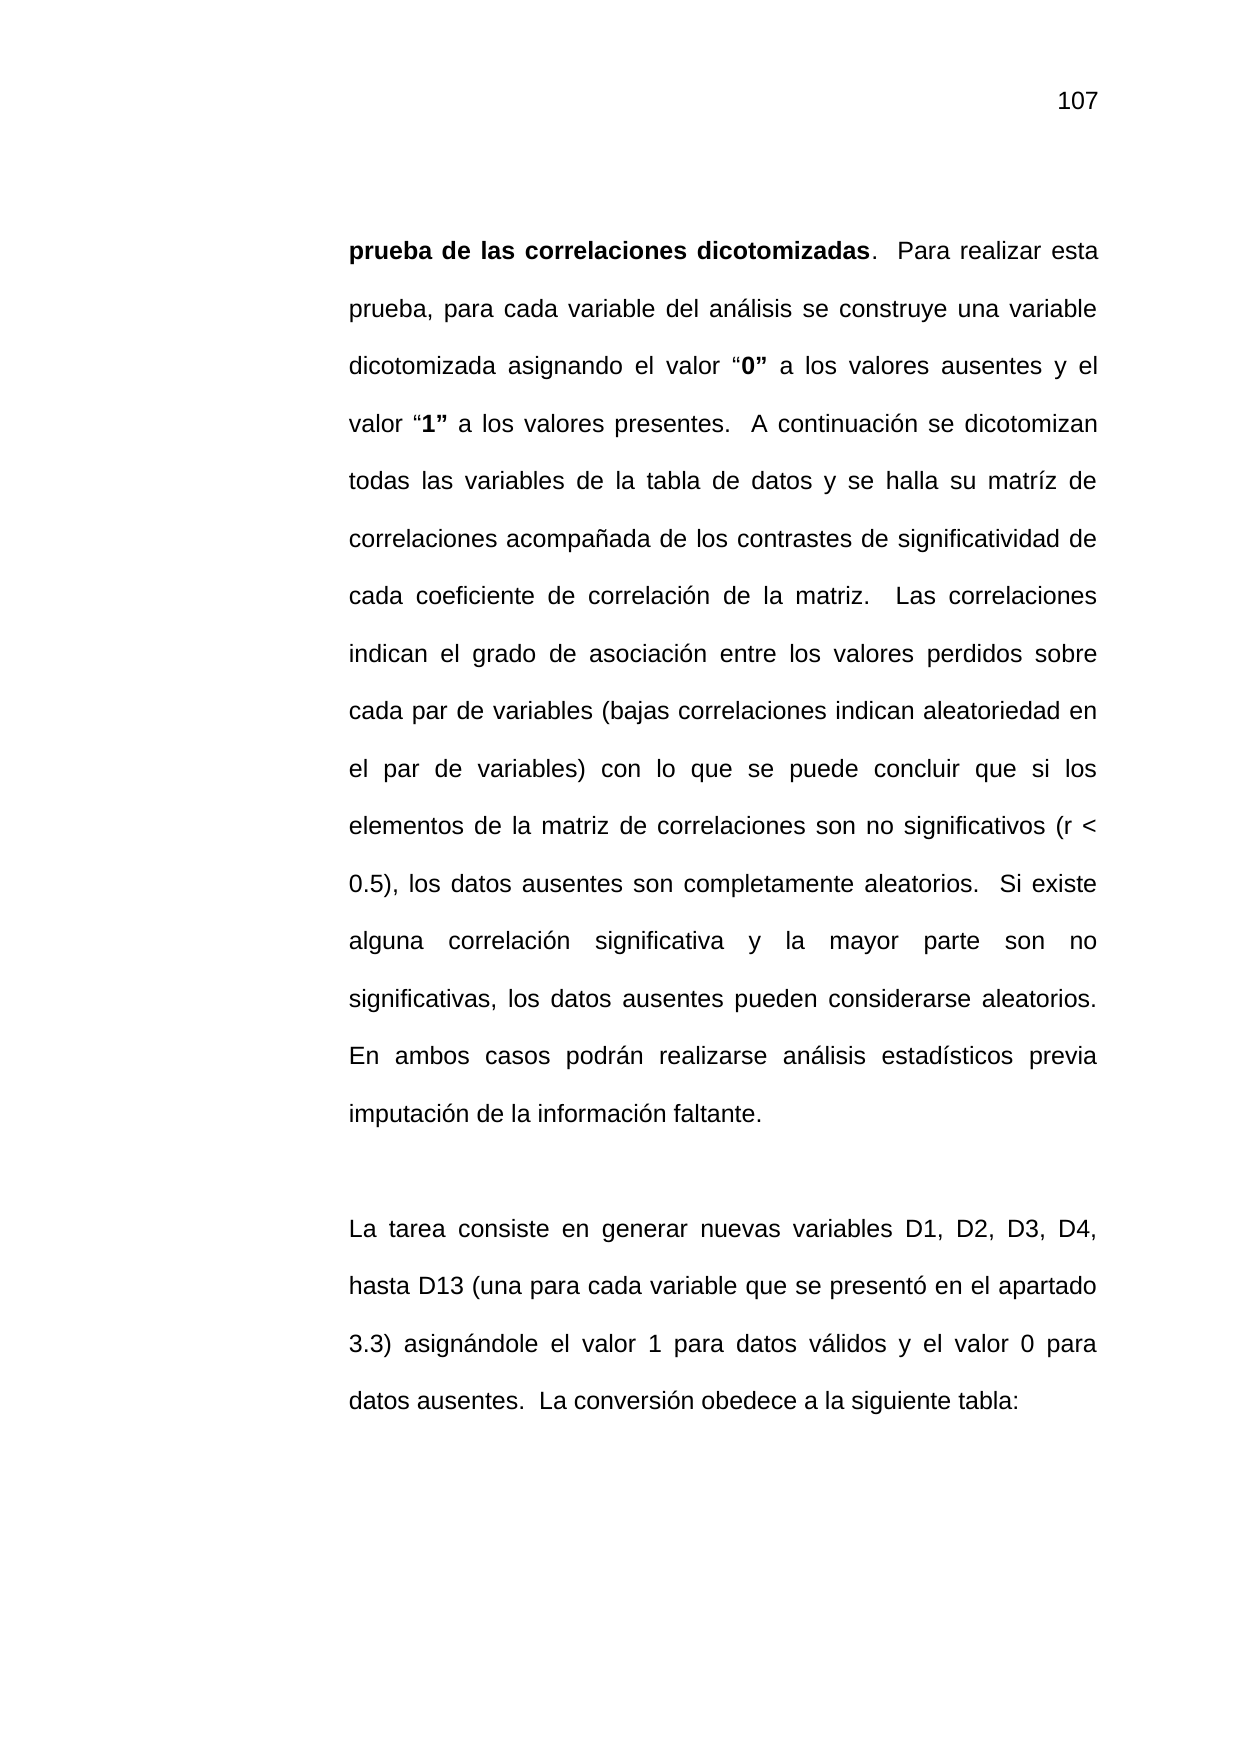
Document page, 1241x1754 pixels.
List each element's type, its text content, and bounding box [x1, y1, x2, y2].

text La tarea consiste en generar nuevas variables D1, D2, D3, D4, hasta D13 (una para cada variable que se presentó en el apartado 3.3) asignándole el valor 1 para datos válidos y el valor 0 para datos ausentes. La conversión obedece a la siguiente tabla: [349, 1214, 1098, 1415]
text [349, 236, 1098, 1127]
